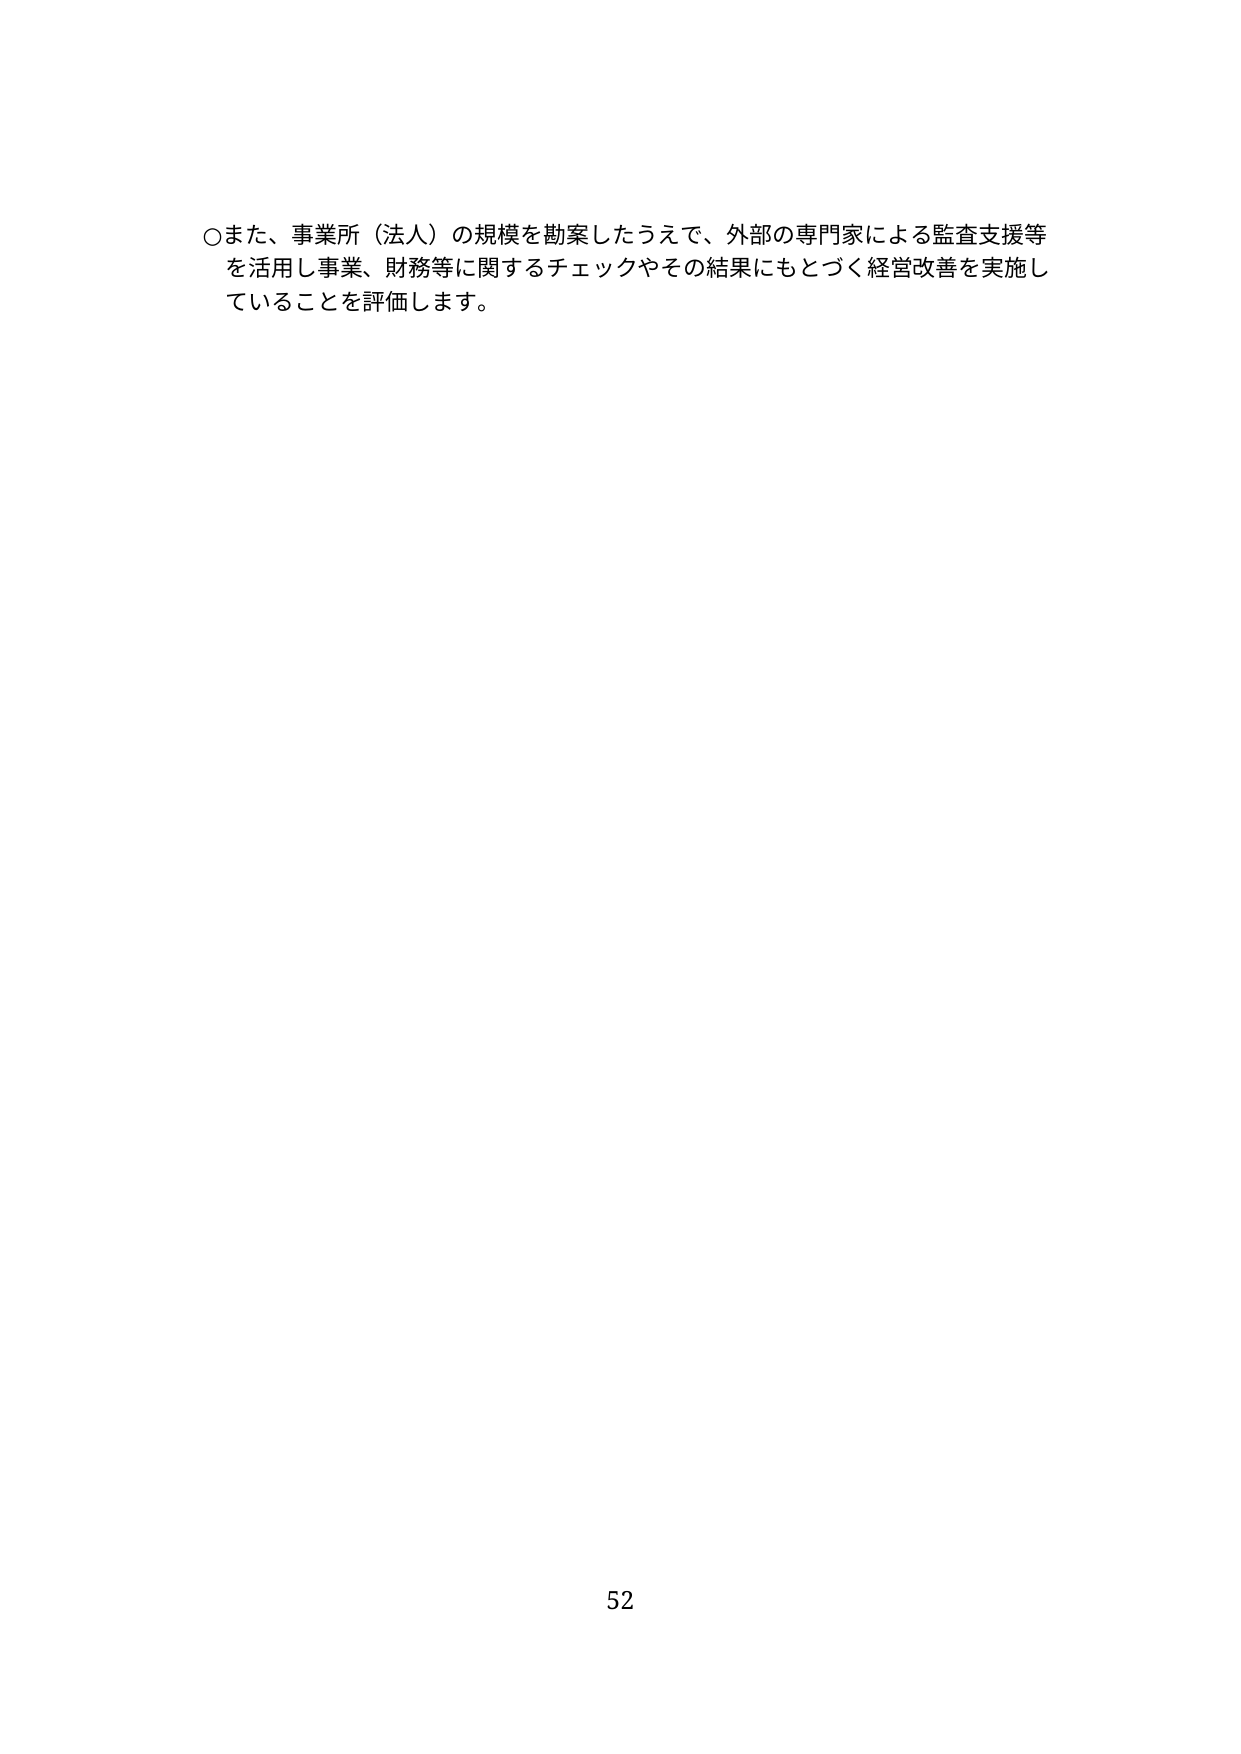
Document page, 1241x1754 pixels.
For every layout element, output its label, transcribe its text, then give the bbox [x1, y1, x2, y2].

text ○また、事業所（法人）の規模を勘案したうえで、外部の専門家による監査支援等を活用し事業、財務等に関するチェックやその結果にもとづく経営改善を実施していることを評価します。 [202, 217, 1063, 317]
